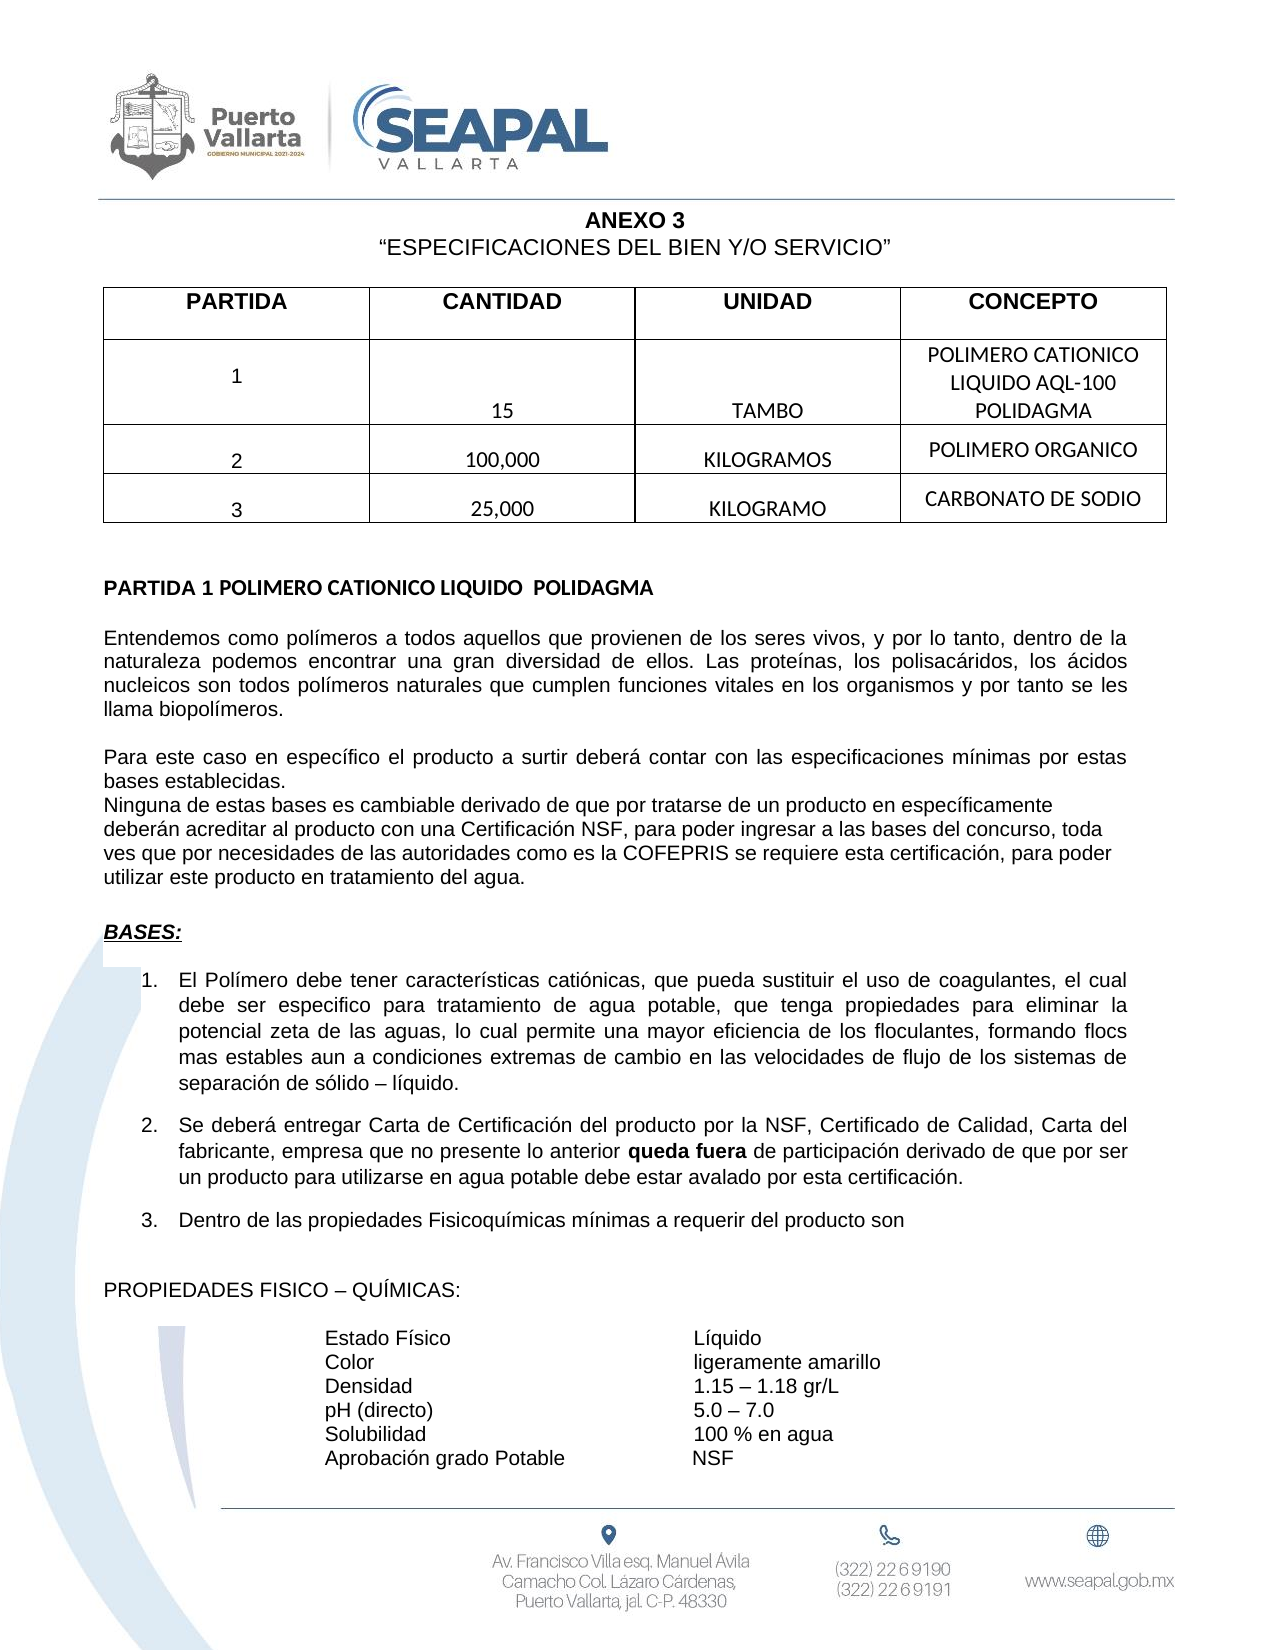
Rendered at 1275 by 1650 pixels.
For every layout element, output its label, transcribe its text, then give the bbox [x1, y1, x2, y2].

text pH (directo) 5.0 – 7.0 [103, 1398, 1166, 1422]
list Se deberá entregar Carta de Certificación del producto por la NSF, Certificado de Calidad, Carta del fabricante, empresa que no presente lo anterior queda fuera de participación derivado de que por ser un producto para utilizarse en agua potable debe estar avalado por esta certificación. [141, 1113, 1129, 1189]
table_cell KILOGRAMOS [636, 425, 900, 473]
picture [0, 0, 1275, 1650]
text Ninguna de estas bases es cambiable derivado de que por tratarse de un producto en específicamente deberán acreditar al producto con una Certificación NSF, para poder ingresar a las bases del concurso, toda ves que por necesidades de las autoridades como es la COFEPRIS se requiere esta certificación, para poder utilizar este producto en tratamiento del agua. [103, 793, 1129, 919]
table_cell 3 [104, 474, 369, 522]
table_cell CARBONATO DE SODIO [901, 474, 1166, 522]
table_cell 15 [370, 340, 634, 424]
list Dentro de las propiedades Fisicoquímicas mínimas a requerir del producto son [141, 1207, 1129, 1231]
table_cell 1 [104, 340, 369, 424]
text ANEXO 3 [103, 207, 1166, 234]
text Estado Físico Líquido [103, 1326, 1166, 1350]
text PARTIDA 1 POLIMERO CATIONICO LIQUIDO POLIDAGMA [103, 573, 1166, 601]
text PROPIEDADES FISICO – QUÍMICAS: [103, 1278, 1129, 1302]
table_header PARTIDA [104, 288, 369, 339]
text Entendemos como polímeros a todos aquellos que provienen de los seres vivos, y por lo tanto, dentro de la naturaleza podemos encontrar una gran diversidad de ellos. Las proteínas, los polisacáridos, los ácidos nucleicos son todos polímeros naturales que cumplen funciones vitales en los organismos y por tanto se les llama biopolímeros. [103, 625, 1129, 721]
text BASES: [103, 919, 1129, 943]
list El Polímero debe tener características catiónicas, que pueda sustituir el uso de coagulantes, el cual debe ser especifico para tratamiento de agua potable, que tenga propiedades para eliminar la potencial zeta de las aguas, lo cual permite una mayor eficiencia de los floculantes, formando flocs mas estables aun a condiciones extremas de cambio en las velocidades de flujo de los sistemas de separación de sólido – líquido. [141, 967, 1129, 1095]
text Color ligeramente amarillo [103, 1350, 1166, 1374]
text Aprobación grado Potable NSF [103, 1446, 1166, 1470]
table_cell KILOGRAMO [636, 474, 900, 522]
text “ESPECIFICACIONES DEL BIEN Y/O SERVICIO” [103, 234, 1166, 260]
table_cell POLIMERO ORGANICO [901, 425, 1166, 473]
table_cell 2 [104, 425, 369, 473]
table_cell 100,000 [370, 425, 634, 473]
table_header CONCEPTO [901, 288, 1166, 339]
table_cell TAMBO [636, 340, 900, 424]
text Solubilidad 100 % en agua [103, 1422, 1166, 1446]
table_cell POLIMERO CATIONICO LIQUIDO AQL-100 POLIDAGMA [901, 340, 1166, 424]
text Para este caso en específico el producto a surtir deberá contar con las especificaciones mínimas por estas bases establecidas. [103, 745, 1129, 793]
table_header CANTIDAD [370, 288, 634, 339]
table_header UNIDAD [636, 288, 900, 339]
text Densidad 1.15 – 1.18 gr/L [103, 1374, 1166, 1398]
table_cell 25,000 [370, 474, 634, 522]
